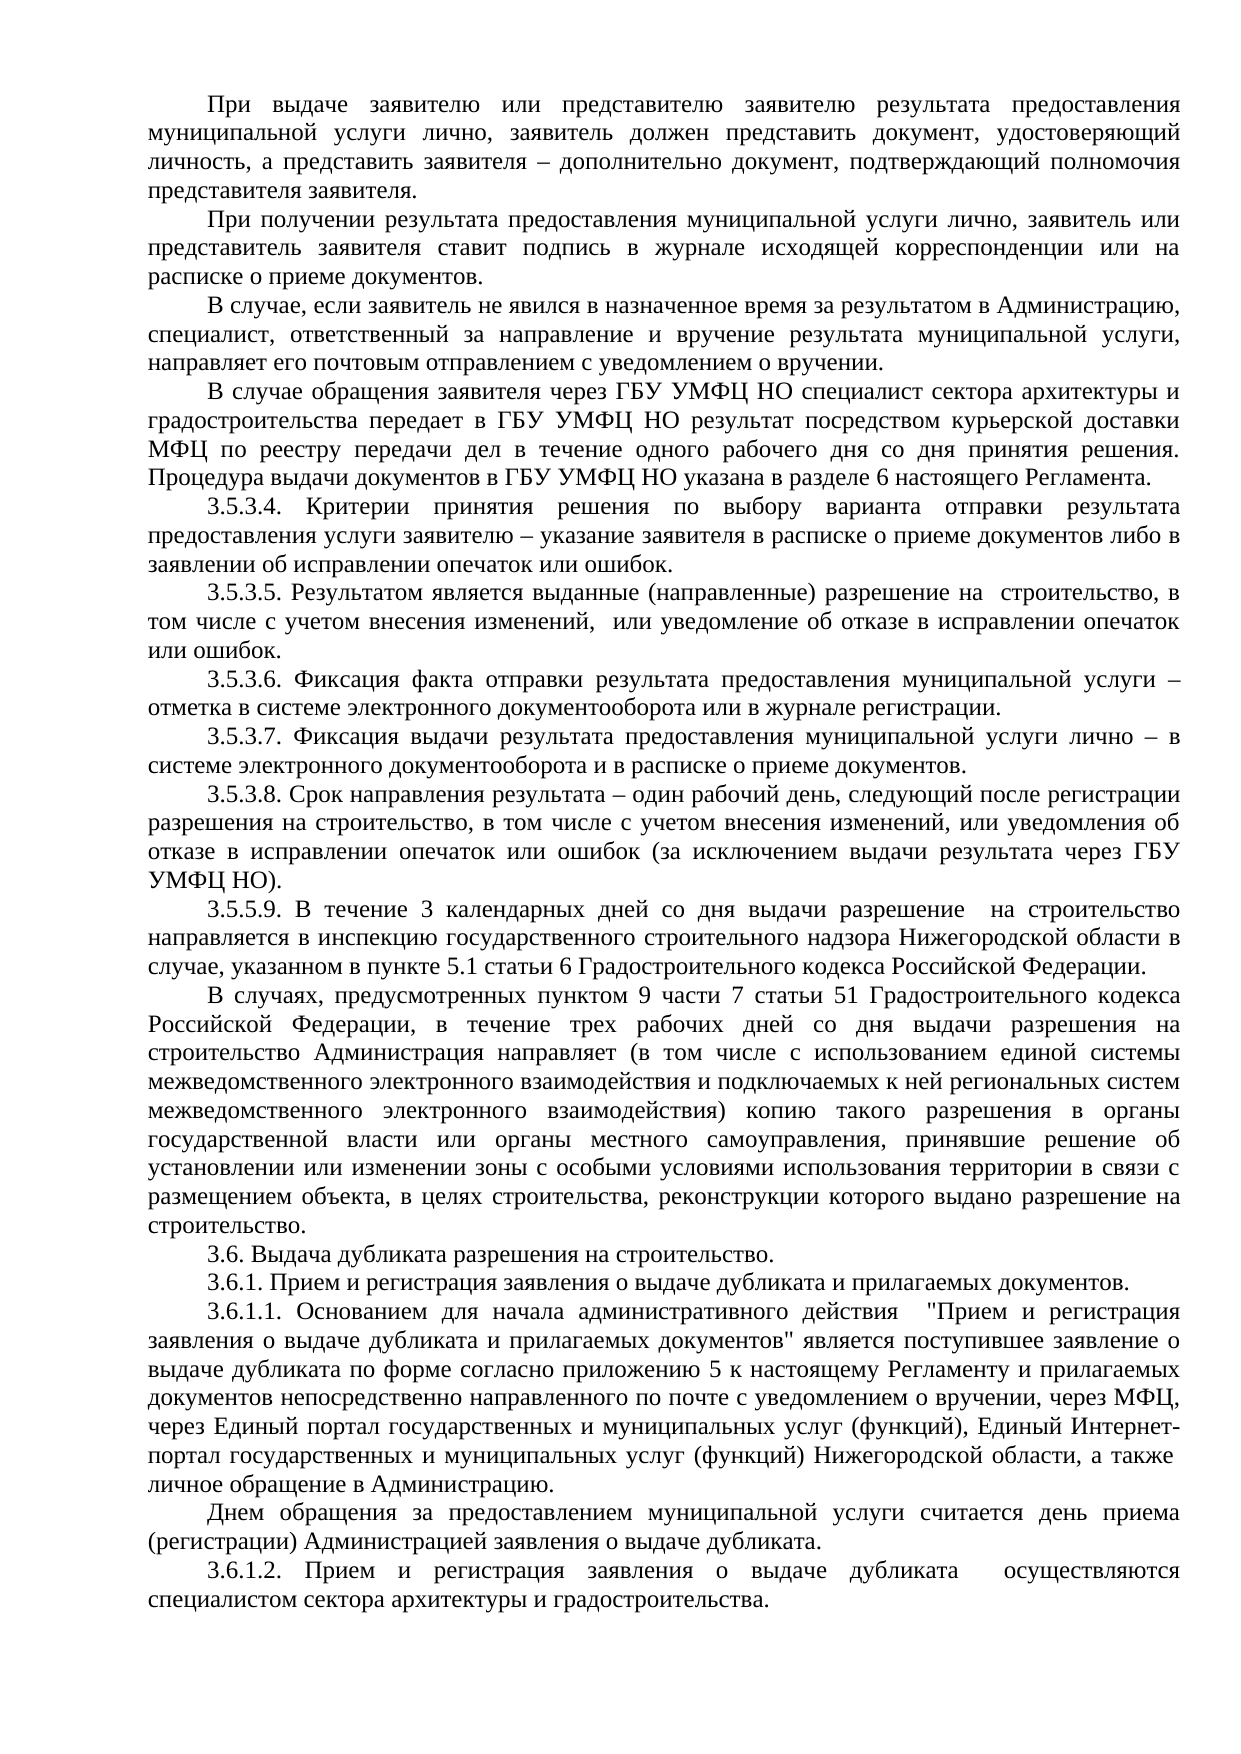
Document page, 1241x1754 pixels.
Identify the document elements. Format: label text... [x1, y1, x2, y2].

text В случаях, предусмотренных пунктом 9 части 7 статьи 51 Градостроительного кодекса Российской Федерации, в течение трех рабочих дней со дня выдачи разрешения на строительство Администрация направляет (в том числе с использованием единой системы межведомственного электронного взаимодействия и подключаемых к ней региональных систем межведомственного электронного взаимодействия) копию такого разрешения в органы государственной власти или органы местного самоуправления, принявшие решение об установлении или изменении зоны с особыми условиями использования территории в связи с размещением объекта, в целях строительства, реконструкции которого выдано разрешение на строительство. [148, 980, 1181, 1239]
text 3.6.1. Прием и регистрация заявления о выдаче дубликата и прилагаемых документов. [148, 1267, 1181, 1296]
text 3.6.1.1. Основанием для начала административного действия "Прием и регистрация заявления о выдаче дубликата и прилагаемых документов" является поступившее заявление о выдаче дубликата по форме согласно приложению 5 к настоящему Регламенту и прилагаемых документов непосредственно направленного по почте с уведомлением о вручении, через МФЦ, через Единый портал государственных и муниципальных услуг (функций), Единый Интернет-портал государственных и муниципальных услуг (функций) Нижегородской области, а также личное обращение в Администрацию. [148, 1296, 1181, 1497]
text При получении результата предоставления муниципальной услуги лично, заявитель или представитель заявителя ставит подпись в журнале исходящей корреспонденции или на расписке о приеме документов. [148, 204, 1181, 290]
text 3.5.3.7. Фиксация выдачи результата предоставления муниципальной услуги лично – в системе электронного документооборота и в расписке о приеме документов. [148, 721, 1181, 779]
text 3.5.3.6. Фиксация факта отправки результата предоставления муниципальной услуги – отметка в системе электронного документооборота или в журнале регистрации. [148, 664, 1181, 721]
text 3.5.3.4. Критерии принятия решения по выбору варианта отправки результата предоставления услуги заявителю – указание заявителя в расписке о приеме документов либо в заявлении об исправлении опечаток или ошибок. [148, 491, 1181, 577]
text 3.6. Выдача дубликата разрешения на строительство. [148, 1239, 1181, 1267]
text 3.6.1.2. Прием и регистрация заявления о выдаче дубликата осуществляются специалистом сектора архитектуры и градостроительства. [148, 1555, 1181, 1612]
text 3.5.5.9. В течение 3 календарных дней со дня выдачи разрешение на строительство направляется в инспекцию государственного строительного надзора Нижегородской области в случае, указанном в пункте 5.1 статьи 6 Градостроительного кодекса Российской Федерации. [148, 894, 1181, 980]
text В случае, если заявитель не явился в назначенное время за результатом в Администрацию, специалист, ответственный за направление и вручение результата муниципальной услуги, направляет его почтовым отправлением с уведомлением о вручении. [148, 290, 1181, 376]
text При выдаче заявителю или представителю заявителю результата предоставления муниципальной услуги лично, заявитель должен представить документ, удостоверяющий личность, а представить заявителя – дополнительно документ, подтверждающий полномочия представителя заявителя. [148, 89, 1181, 204]
text 3.5.3.5. Результатом является выданные (направленные) разрешение на строительство, в том числе с учетом внесения изменений, или уведомление об отказе в исправлении опечаток или ошибок. [148, 577, 1181, 664]
text 3.5.3.8. Срок направления результата – один рабочий день, следующий после регистрации разрешения на строительство, в том числе с учетом внесения изменений, или уведомления об отказе в исправлении опечаток или ошибок (за исключением выдачи результата через ГБУ УМФЦ НО). [148, 779, 1181, 894]
text Днем обращения за предоставлением муниципальной услуги считается день приема (регистрации) Администрацией заявления о выдаче дубликата. [148, 1497, 1181, 1555]
text В случае обращения заявителя через ГБУ УМФЦ НО специалист сектора архитектуры и градостроительства передает в ГБУ УМФЦ НО результат посредством курьерской доставки МФЦ по реестру передачи дел в течение одного рабочего дня со дня принятия решения. Процедура выдачи документов в ГБУ УМФЦ НО указана в разделе 6 настоящего Регламента. [148, 376, 1181, 491]
